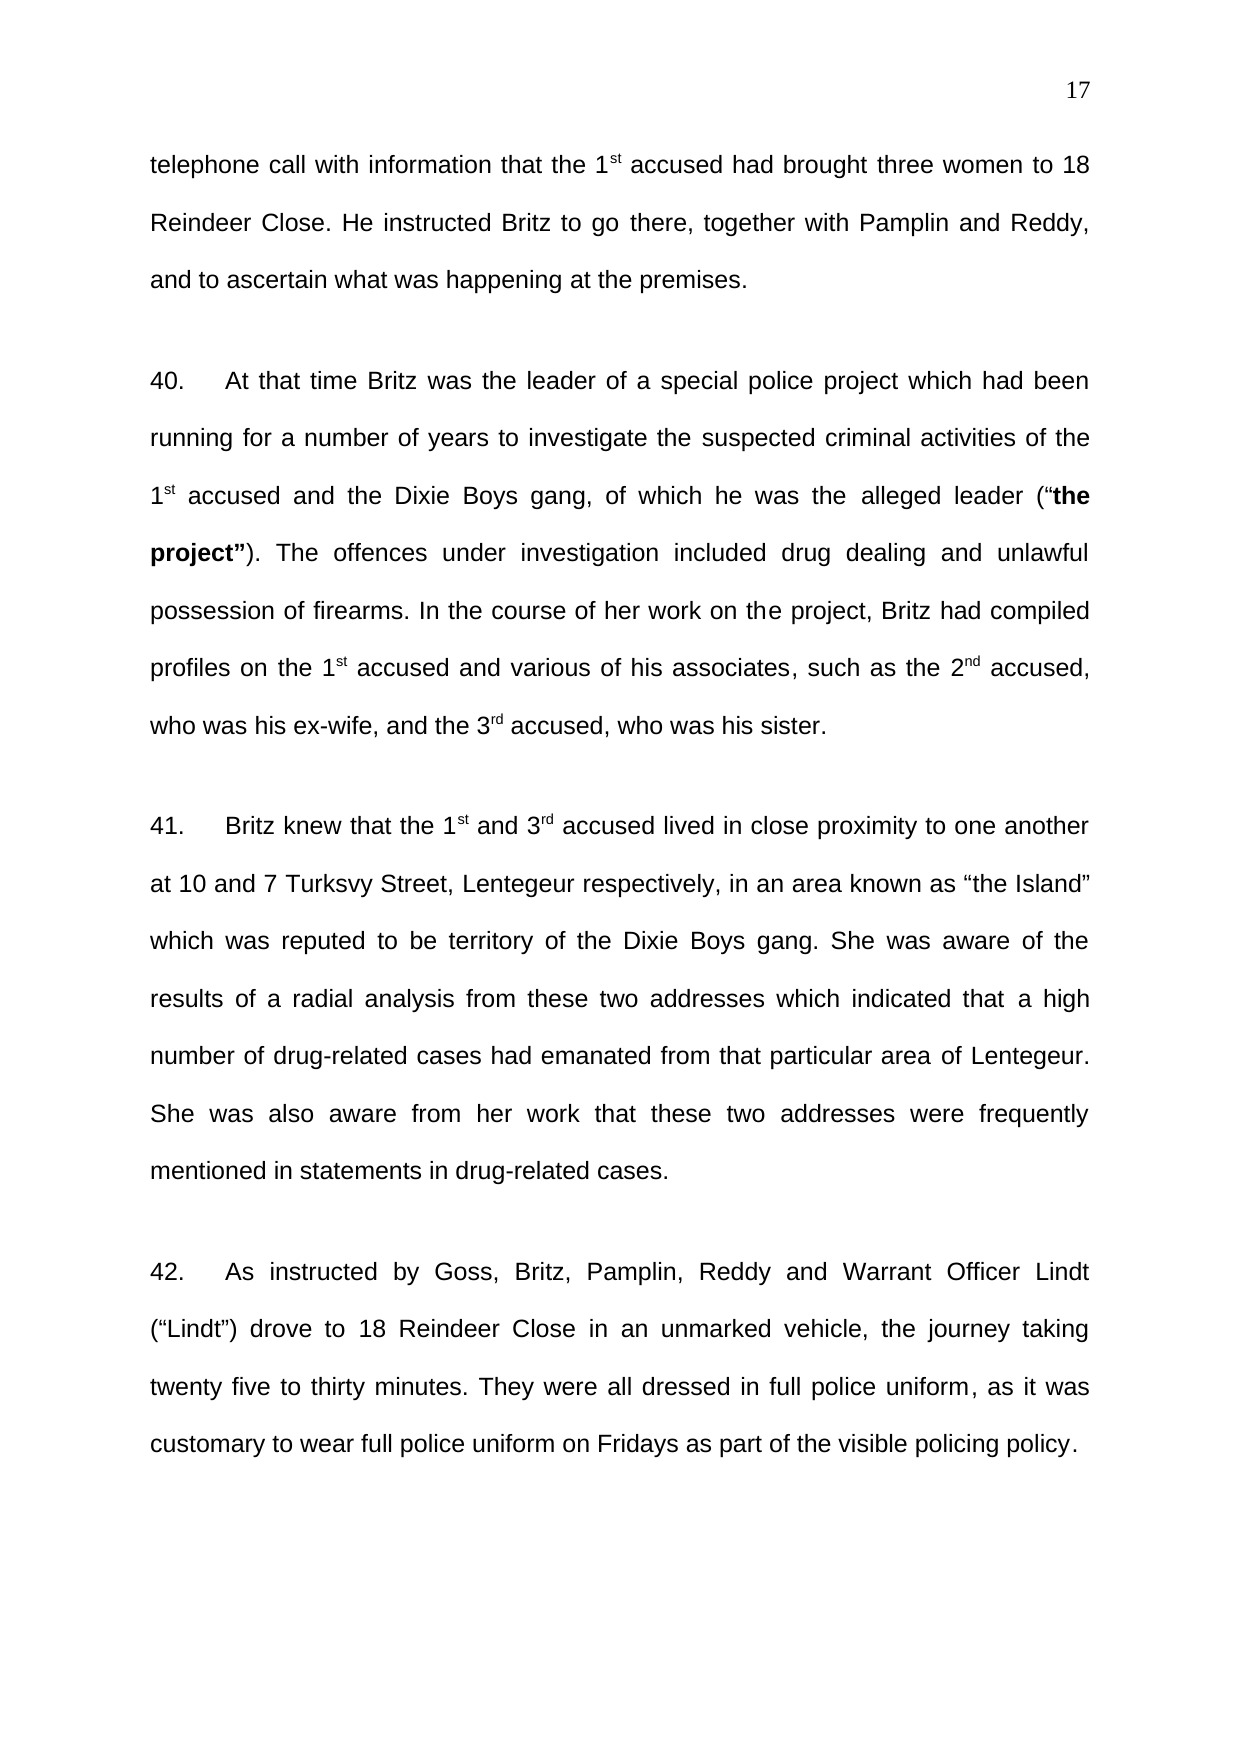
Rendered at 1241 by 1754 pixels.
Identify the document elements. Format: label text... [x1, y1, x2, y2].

text 40. At that time Britz was the leader of a special police project which had been running for a number of years to investigate the suspected criminal activities of the 1st accused and the Dixie Boys gang, of which he was the alleged leader (“the project”). The offences under investigation included drug dealing and unlawful possession of firearms. In the course of her work on the project, Britz had compiled profiles on the 1st accused and various of his associates, such as the 2nd accused, who was his ex-wife, and the 3rd accused, who was his sister. [150, 366, 1090, 739]
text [150, 150, 1090, 294]
text 41. Britz knew that the 1st and 3rd accused lived in close proximity to one another at 10 and 7 Turksvy Street, Lentegeur respectively, in an area known as “the Island” which was reputed to be territory of the Dixie Boys gang. She was aware of the results of a radial analysis from these two addresses which indicated that a high number of drug-related cases had emanated from that particular area of Lentegeur. She was also aware from her work that these two addresses were frequently mentioned in statements in drug-related cases. [150, 811, 1090, 1185]
text 42. As instructed by Goss, Britz, Pamplin, Reddy and Warrant Officer Lindt (“Lindt”) drove to 18 Reindeer Close in an unmarked vehicle, the journey taking twenty five to thirty minutes. They were all dressed in full police uniform, as it was customary to wear full police uniform on Fridays as part of the visible policing policy. [150, 1257, 1090, 1458]
